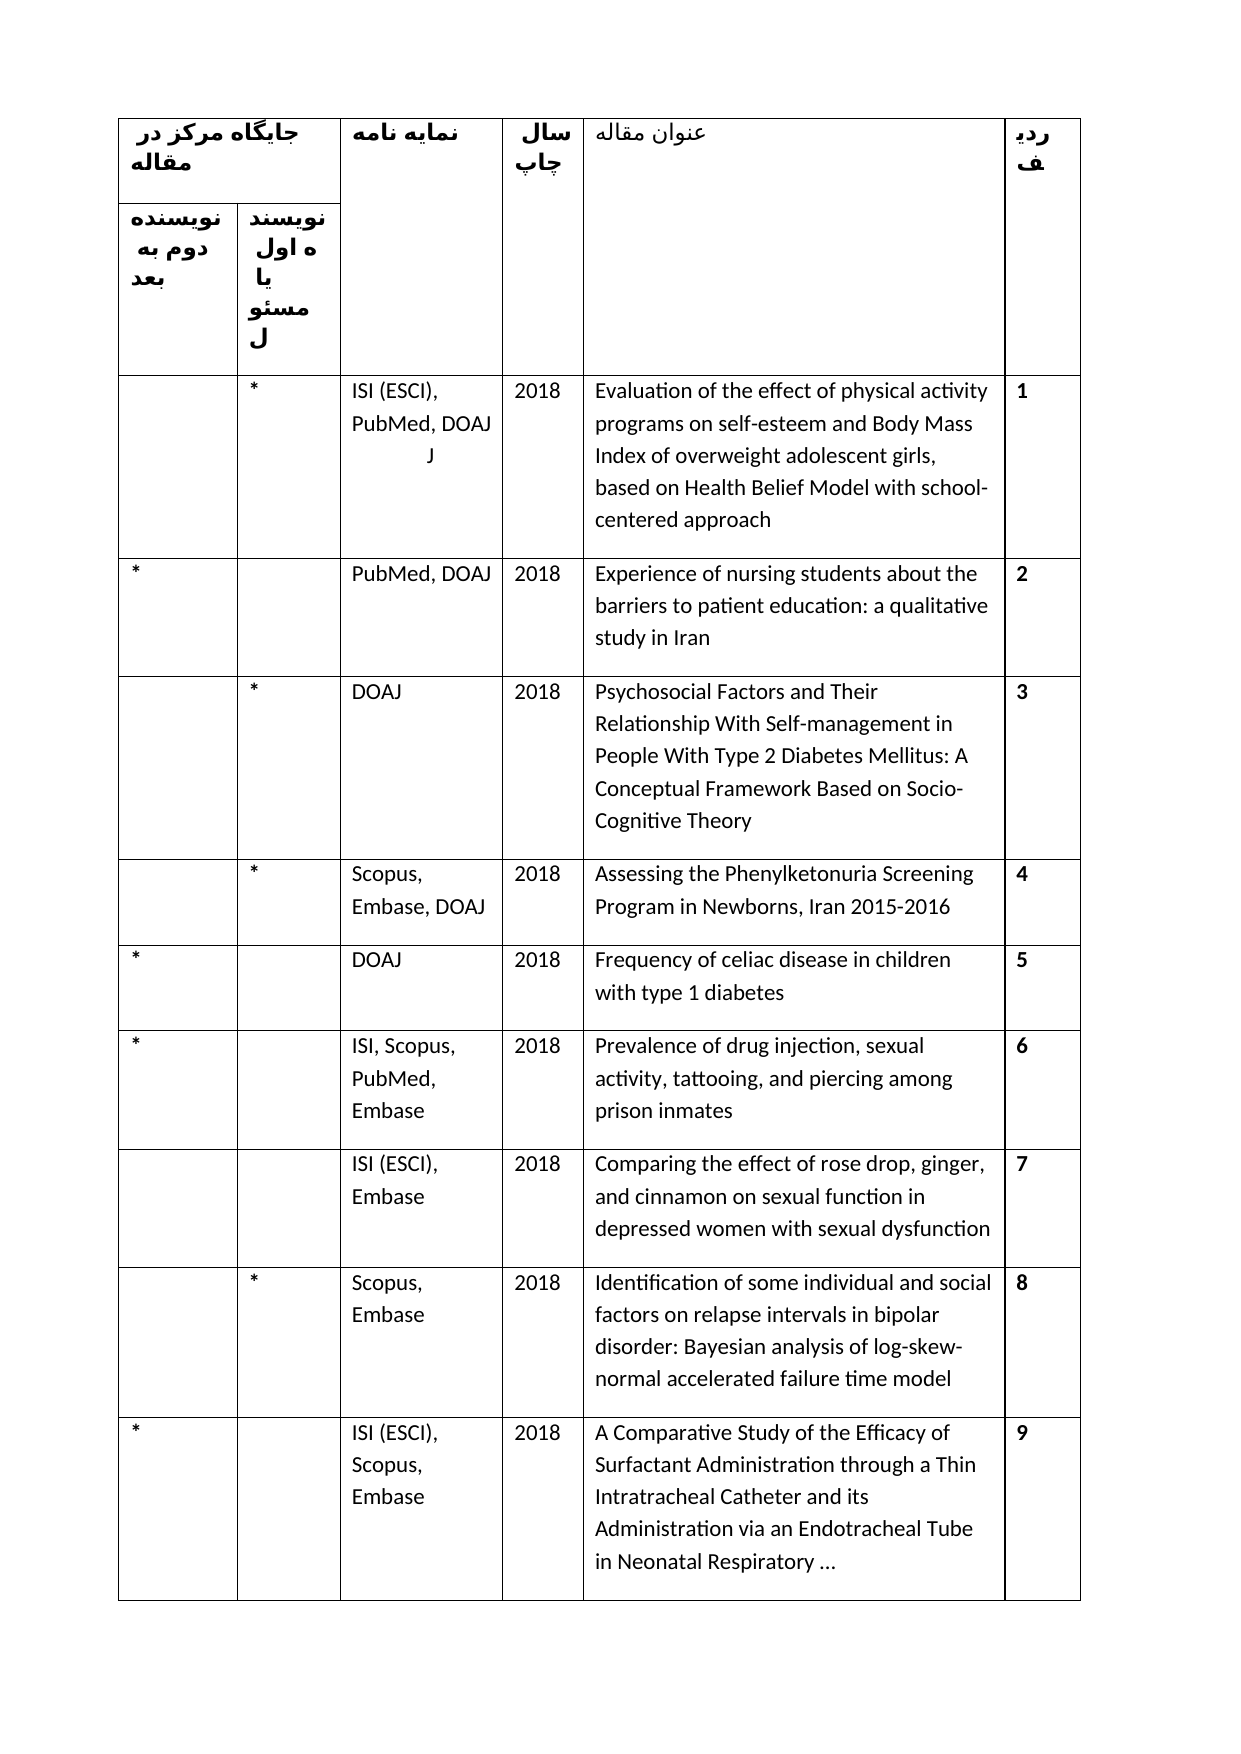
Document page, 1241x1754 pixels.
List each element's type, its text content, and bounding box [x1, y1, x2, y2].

table_cell [119, 376, 237, 558]
table_cell 5 [1006, 946, 1080, 1030]
table_header سال چاپ [503, 119, 583, 375]
table_cell 2018 [503, 860, 583, 944]
table_cell Prevalence of drug injection, sexual activity, tattooing, and piercing among prison inmates [584, 1031, 1004, 1148]
table_cell Comparing the effect of rose drop, ginger, and cinnamon on sexual function in depressed women with sexual dysfunction [584, 1150, 1004, 1267]
table_cell [119, 1268, 237, 1417]
table_header جایگاه مرکز در مقاله [119, 119, 340, 202]
table_cell * [238, 860, 340, 944]
table_cell 6 [1006, 1031, 1080, 1148]
table_cell * [119, 1418, 237, 1599]
table_header نمایه نامه [341, 119, 502, 375]
table_cell [119, 677, 237, 858]
table_cell 2 [1006, 559, 1080, 676]
table_cell 2018 [503, 1418, 583, 1599]
table_cell [119, 860, 237, 944]
table_cell A Comparative Study of the Efficacy of Surfactant Administration through a Thin Intratracheal Catheter and its Administration via an Endotracheal Tube in Neonatal Respiratory … [584, 1418, 1004, 1599]
table_cell 9 [1006, 1418, 1080, 1599]
table_cell DOAJ [341, 677, 502, 858]
table_cell ISI (ESCI), Scopus, Embase [341, 1418, 502, 1599]
table_cell 2018 [503, 559, 583, 676]
table_cell نویسنده اول یا مسئول [238, 204, 340, 375]
table_cell * [119, 1031, 237, 1148]
table_cell [238, 559, 340, 676]
table_cell نویسنده دوم به بعد [119, 204, 237, 375]
table_cell ISI (ESCI), PubMed, DOAJ J [341, 376, 502, 558]
table_cell Scopus, Embase, DOAJ [341, 860, 502, 944]
table_cell Assessing the Phenylketonuria Screening Program in Newborns, Iran 2015-2016 [584, 860, 1004, 944]
table_cell 2018 [503, 1150, 583, 1267]
table_header عنوان مقاله [584, 119, 1004, 375]
table_cell 2018 [503, 1268, 583, 1417]
table_header ردیف [1006, 119, 1080, 375]
table_cell * [238, 1268, 340, 1417]
table_cell 4 [1006, 860, 1080, 944]
table_cell Evaluation of the effect of physical activity programs on self-esteem and Body Mass Index of overweight adolescent girls, based on Health Belief Model with school-centered approach [584, 376, 1004, 558]
table_cell 2018 [503, 946, 583, 1030]
table_cell Scopus, Embase [341, 1268, 502, 1417]
table_cell [238, 946, 340, 1030]
table_cell * [119, 946, 237, 1030]
table_cell [238, 1150, 340, 1267]
table_cell 7 [1006, 1150, 1080, 1267]
table_cell * [119, 559, 237, 676]
table_cell Psychosocial Factors and Their Relationship With Self-management in People With Type 2 Diabetes Mellitus: A Conceptual Framework Based on Socio-Cognitive Theory [584, 677, 1004, 858]
table_cell [238, 1031, 340, 1148]
table_cell Frequency of celiac disease in children with type 1 diabetes [584, 946, 1004, 1030]
table_cell [119, 1150, 237, 1267]
table_cell 8 [1006, 1268, 1080, 1417]
table_cell 2018 [503, 1031, 583, 1148]
table_cell * [238, 677, 340, 858]
table_cell Identification of some individual and social factors on relapse intervals in bipolar disorder: Bayesian analysis of log-skew-normal accelerated failure time model [584, 1268, 1004, 1417]
table_cell 2018 [503, 677, 583, 858]
table_cell 1 [1006, 376, 1080, 558]
table_cell ISI (ESCI), Embase [341, 1150, 502, 1267]
table_cell DOAJ [341, 946, 502, 1030]
table_cell Experience of nursing students about the barriers to patient education: a qualitative study in Iran [584, 559, 1004, 676]
table_cell * [238, 376, 340, 558]
table_cell 2018 [503, 376, 583, 558]
table_cell 3 [1006, 677, 1080, 858]
table_cell PubMed, DOAJ [341, 559, 502, 676]
table_cell ISI, Scopus, PubMed, Embase [341, 1031, 502, 1148]
table_cell [238, 1418, 340, 1599]
